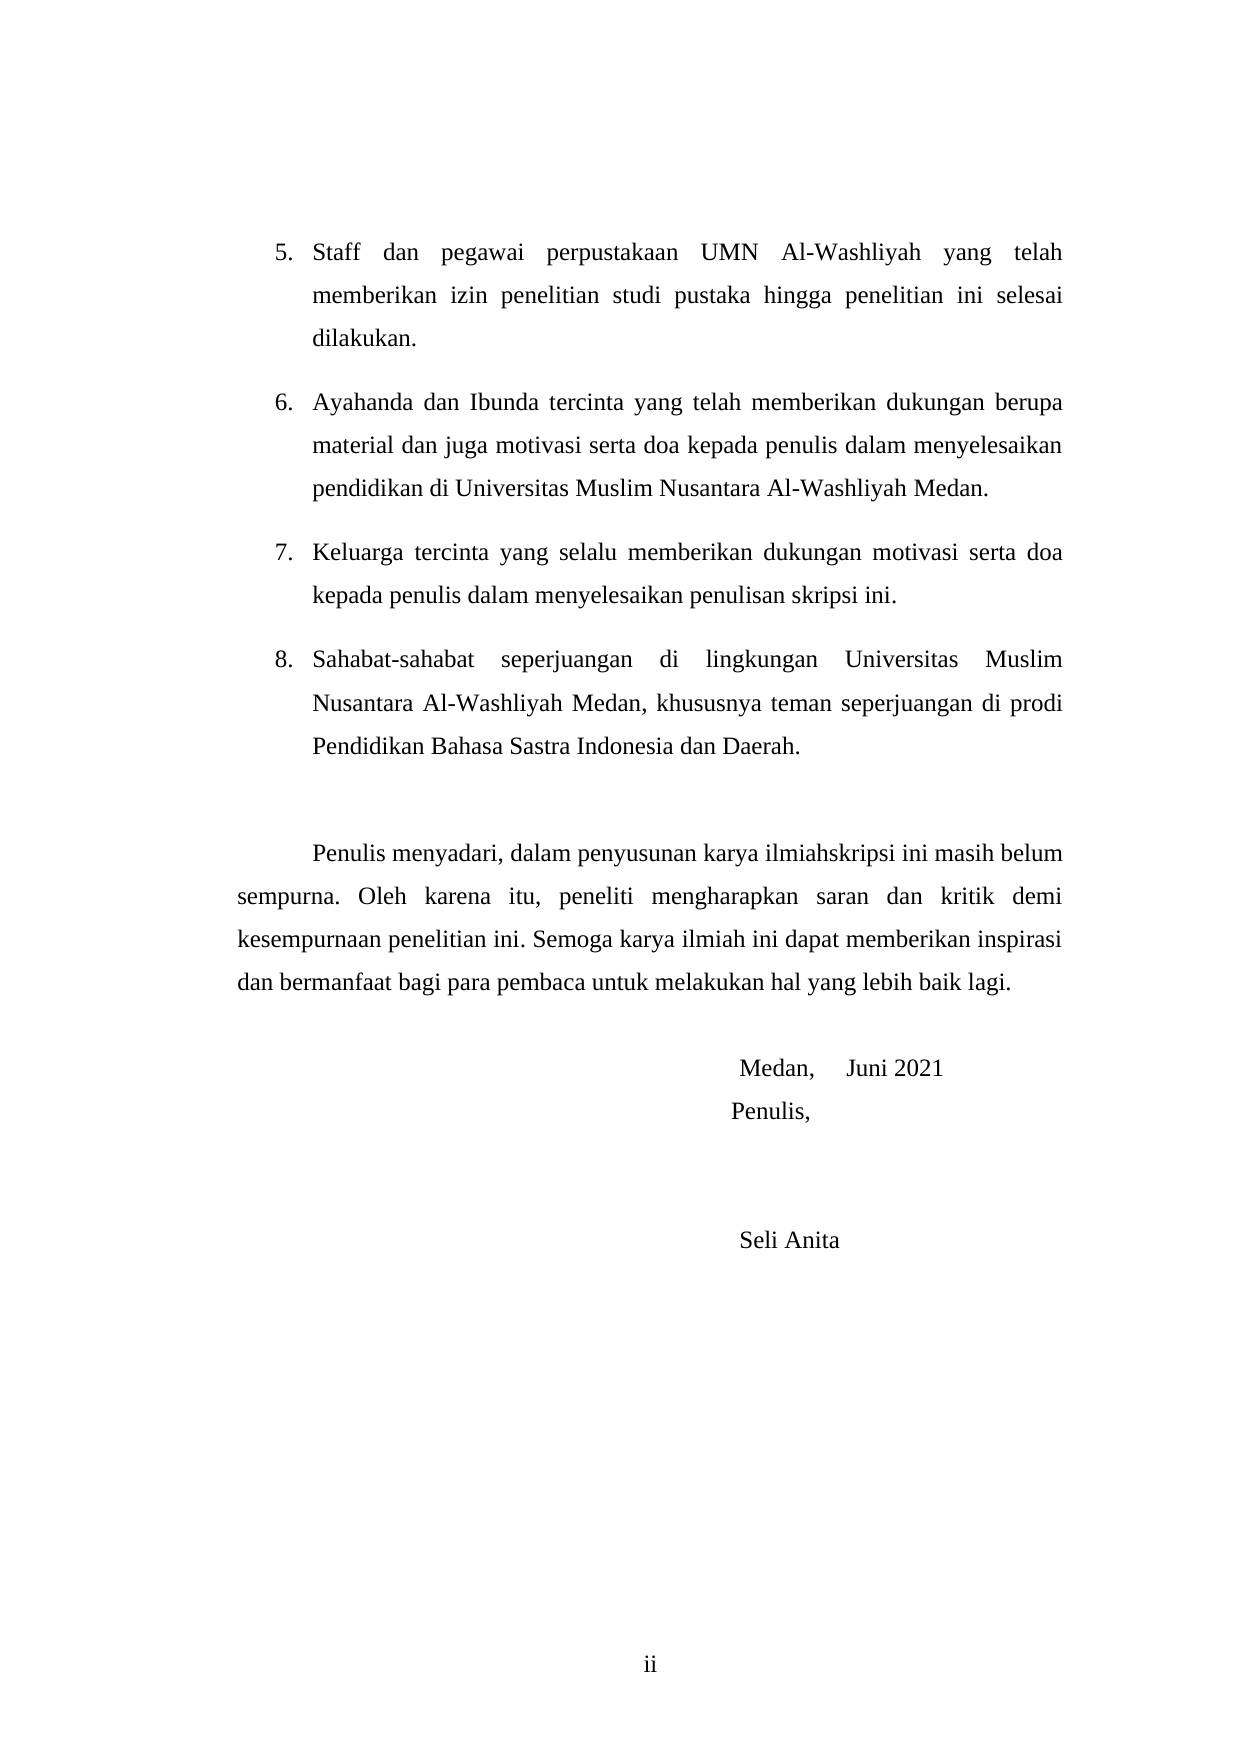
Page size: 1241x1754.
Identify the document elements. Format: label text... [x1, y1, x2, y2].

text Penulis, [237, 1096, 1063, 1124]
text Seli Anita [237, 1225, 1063, 1254]
list Sahabat-sahabat seperjuangan di lingkungan Universitas Muslim Nusantara Al-Washliyah Medan, khususnya teman seperjuangan di prodi Pendidikan Bahasa Sastra Indonesia dan Daerah. [274, 644, 1063, 759]
text Medan, Juni 2021 [237, 1053, 1063, 1081]
list Keluarga tercinta yang selalu memberikan dukungan motivasi serta doa kepada penulis dalam menyelesaikan penulisan skripsi ini. [274, 537, 1063, 609]
text Penulis menyadari, dalam penyusunan karya ilmiahskripsi ini masih belum sempurna. Oleh karena itu, peneliti mengharapkan saran dan kritik demi kesempurnaan penelitian ini. Semoga karya ilmiah ini dapat memberikan inspirasi dan bermanfaat bagi para pembaca untuk melakukan hal yang lebih baik lagi. [237, 838, 1063, 996]
list Ayahanda dan Ibunda tercinta yang telah memberikan dukungan berupa material dan juga motivasi serta doa kepada penulis dalam menyelesaikan pendidikan di Universitas Muslim Nusantara Al-Washliyah Medan. [274, 387, 1063, 502]
list Staff dan pegawai perpustakaan UMN Al-Washliyah yang telah memberikan izin penelitian studi pustaka hingga penelitian ini selesai dilakukan. [274, 237, 1063, 352]
